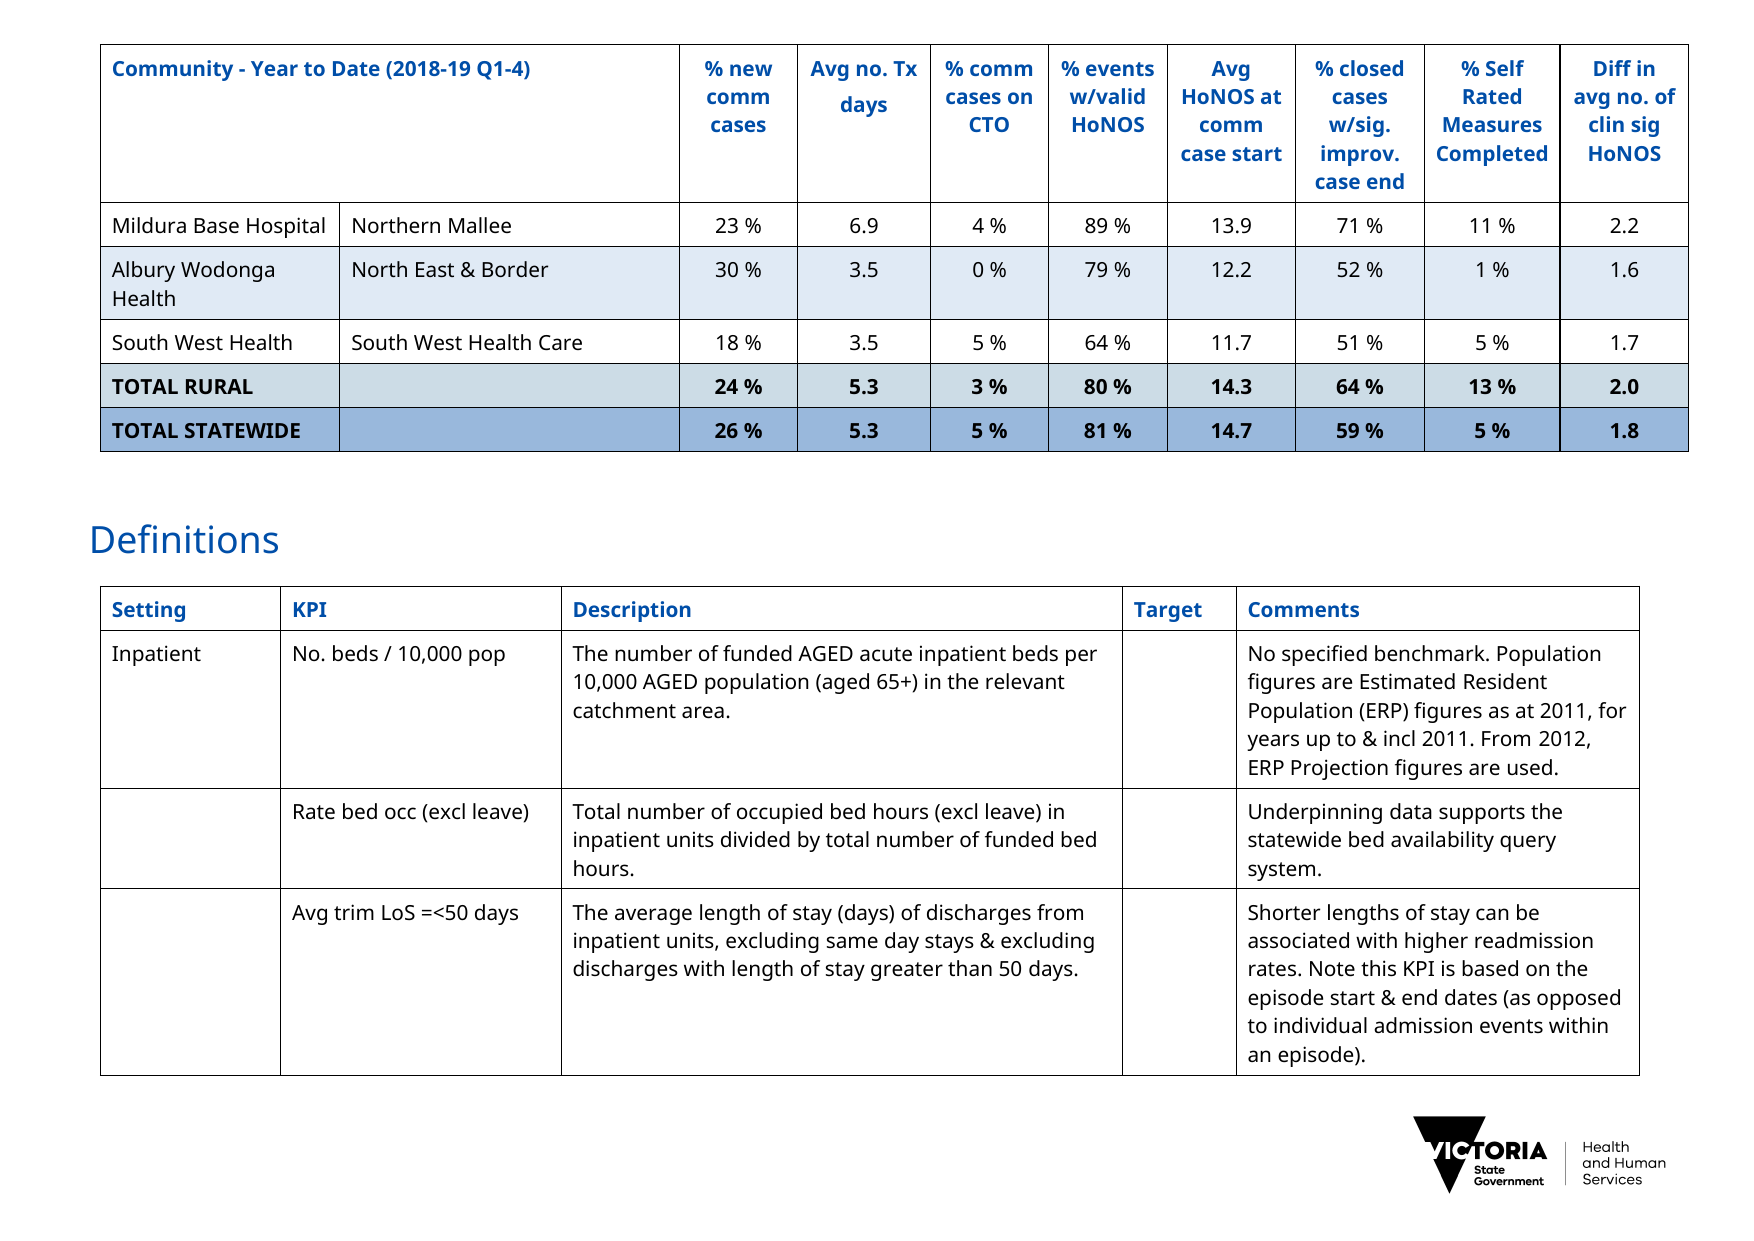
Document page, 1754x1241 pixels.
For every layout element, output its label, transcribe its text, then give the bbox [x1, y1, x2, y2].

table_cell 79 % [1049, 247, 1167, 319]
table_cell TOTAL STATEWIDE [101, 408, 339, 451]
table_cell TOTAL RURAL [101, 364, 339, 407]
table_cell [340, 364, 679, 407]
table_header % Self Rated Measures Completed [1425, 45, 1559, 202]
table_cell 80 % [1049, 364, 1167, 407]
table_cell No. beds / 10,000 pop [281, 631, 561, 787]
table_cell 2.0 [1561, 364, 1688, 407]
table_cell [101, 889, 280, 1074]
subtitle Definitions [89, 514, 1665, 565]
table_cell The number of funded AGED acute inpatient beds per 10,000 AGED population (aged 65+) in the relevant catchment area. [562, 631, 1122, 787]
table_cell 2.2 [1561, 203, 1688, 246]
table_cell Inpatient [101, 631, 280, 787]
table_cell South West Health [101, 320, 339, 363]
table_header Diff in avg no. of clin sig HoNOS [1561, 45, 1688, 202]
table_cell [340, 408, 679, 451]
table_cell 3.5 [798, 320, 930, 363]
table_cell 5 % [931, 320, 1048, 363]
table_cell Shorter lengths of stay can be associated with higher readmission rates. Note this KPI is based on the episode start & end dates (as opposed to individual admission events within an episode). [1237, 889, 1639, 1074]
table_cell Underpinning data supports the statewide bed availability query system. [1237, 789, 1639, 888]
table_header % events w/valid HoNOS [1049, 45, 1167, 202]
table_header Target [1123, 587, 1236, 629]
table_header Comments [1237, 587, 1639, 629]
table_cell 5.3 [798, 408, 930, 451]
table_cell 51 % [1296, 320, 1424, 363]
table_cell 5 % [1425, 320, 1559, 363]
table_cell 1.8 [1561, 408, 1688, 451]
table_cell 11 % [1425, 203, 1559, 246]
table_cell 81 % [1049, 408, 1167, 451]
table_cell 5 % [1425, 408, 1559, 451]
table_header % comm cases on CTO [931, 45, 1048, 202]
table_cell Albury Wodonga Health [101, 247, 339, 319]
table_cell 6.9 [798, 203, 930, 246]
table_cell 52 % [1296, 247, 1424, 319]
table_cell 4 % [931, 203, 1048, 246]
table_header % new comm cases [680, 45, 797, 202]
table_cell 59 % [1296, 408, 1424, 451]
table_cell No specified benchmark. Population figures are Estimated Resident Population (ERP) figures as at 2011, for years up to & incl 2011. From 2012, ERP Projection figures are used. [1237, 631, 1639, 787]
table_header Description [562, 587, 1122, 629]
picture [0, 1110, 1754, 1241]
table_header Avg no. Tx days [798, 45, 930, 202]
table_cell 64 % [1296, 364, 1424, 407]
table_cell 14.3 [1168, 364, 1295, 407]
table_cell Northern Mallee [340, 203, 679, 246]
table_header % closed cases w/sig. improv. case end [1296, 45, 1424, 202]
table_cell The average length of stay (days) of discharges from inpatient units, excluding same day stays & excluding discharges with length of stay greater than 50 days. [562, 889, 1122, 1074]
table_cell 24 % [680, 364, 797, 407]
table_cell 1.7 [1561, 320, 1688, 363]
table_cell 11.7 [1168, 320, 1295, 363]
table_cell Total number of occupied bed hours (excl leave) in inpatient units divided by total number of funded bed hours. [562, 789, 1122, 888]
table_cell 1.6 [1561, 247, 1688, 319]
table_cell 30 % [680, 247, 797, 319]
table_cell 5 % [931, 408, 1048, 451]
table_cell 1 % [1425, 247, 1559, 319]
table_cell 0 % [931, 247, 1048, 319]
table_cell Mildura Base Hospital [101, 203, 339, 246]
table_cell 12.2 [1168, 247, 1295, 319]
table_header KPI [281, 587, 561, 629]
table_cell 18 % [680, 320, 797, 363]
table_cell 89 % [1049, 203, 1167, 246]
table_cell [1123, 889, 1236, 1074]
table_cell 3 % [931, 364, 1048, 407]
table_cell South West Health Care [340, 320, 679, 363]
table_cell 64 % [1049, 320, 1167, 363]
table_cell Rate bed occ (excl leave) [281, 789, 561, 888]
table_cell 13.9 [1168, 203, 1295, 246]
table_cell 5.3 [798, 364, 930, 407]
table_cell [101, 789, 280, 888]
table_cell 3.5 [798, 247, 930, 319]
table_cell 71 % [1296, 203, 1424, 246]
table_cell [1123, 789, 1236, 888]
table_header Community - Year to Date (2018-19 Q1-4) [101, 45, 679, 202]
table_cell Avg trim LoS =<50 days [281, 889, 561, 1074]
table_cell North East & Border [340, 247, 679, 319]
table_header Setting [101, 587, 280, 629]
table_cell 23 % [680, 203, 797, 246]
table_cell 26 % [680, 408, 797, 451]
table_cell 14.7 [1168, 408, 1295, 451]
table_header Avg HoNOS at comm case start [1168, 45, 1295, 202]
table_cell [1123, 631, 1236, 787]
table_cell 13 % [1425, 364, 1559, 407]
